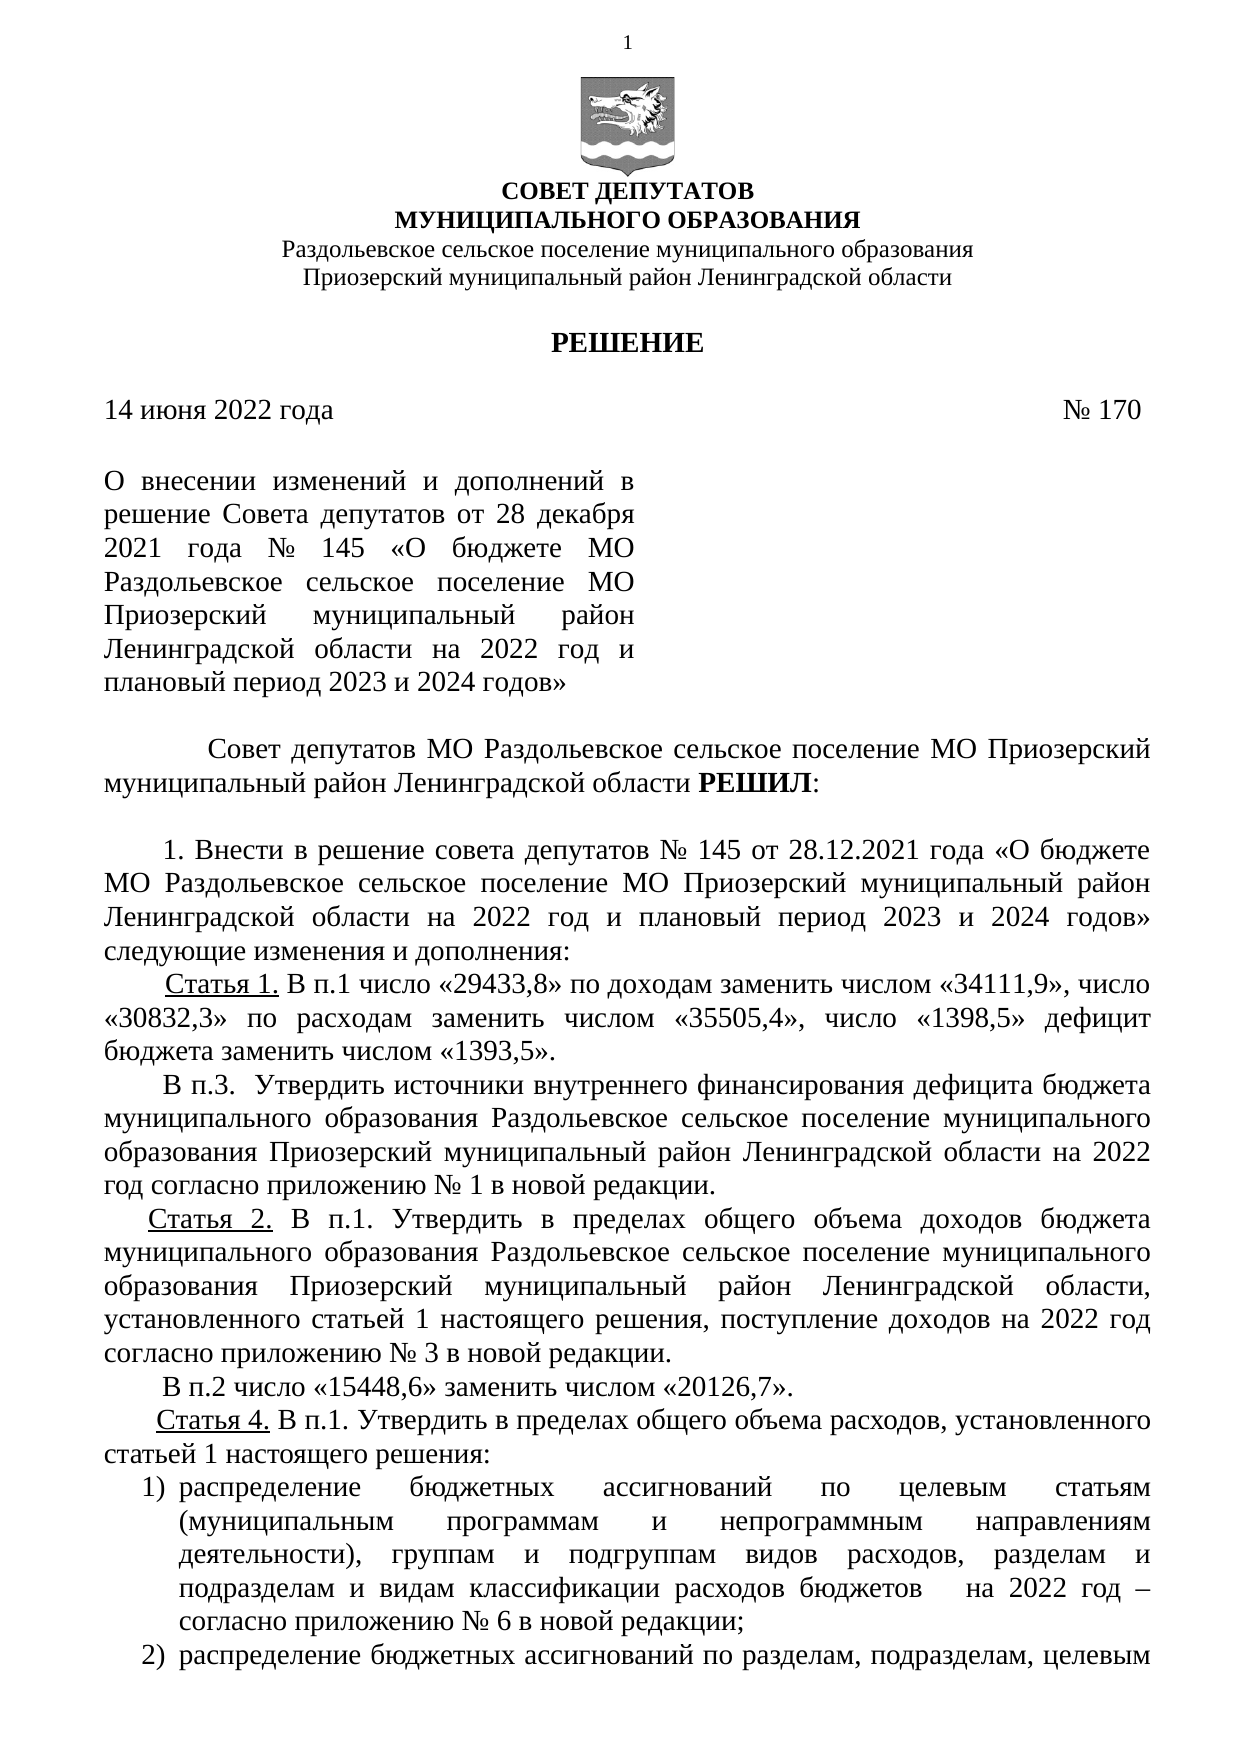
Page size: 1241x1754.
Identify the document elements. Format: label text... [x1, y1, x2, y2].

text Статья 2. В п.1. Утвердить в пределах общего объема доходов бюджета муниципального образования Раздольевское сельское поселение муниципального образования Приозерский муниципальный район Ленинградской области, установленного статьей 1 настоящего решения, поступление доходов на 2022 год согласно приложению № 3 в новой редакции. [103, 1201, 1152, 1369]
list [141, 1637, 1152, 1671]
text РЕШЕНИЕ [103, 325, 1152, 358]
text СОВЕТ ДЕПУТАТОВ [103, 176, 1152, 205]
text В п.3. Утвердить источники внутреннего финансирования дефицита бюджета муниципального образования Раздольевское сельское поселение муниципального образования Приозерский муниципальный район Ленинградской области на 2022 год согласно приложению № 1 в новой редакции. [103, 1067, 1152, 1201]
text 1. Внести в решение совета депутатов № 145 от 28.12.2021 года «О бюджете МО Раздольевское сельское поселение МО Приозерский муниципальный район Ленинградской области на 2022 год и плановый период 2023 и 2024 годов» следующие изменения и дополнения: [103, 832, 1152, 966]
list распределение бюджетных ассигнований по целевым статьям (муниципальным программам и непрограммным направлениям деятельности), группам и подгруппам видов расходов, разделам и подразделам и видам классификации расходов бюджетов на 2022 год – согласно приложению № 6 в новой редакции; [141, 1469, 1152, 1637]
text Совет депутатов МО Раздольевское сельское поселение МО Приозерский муниципальный район Ленинградской области РЕШИЛ: [103, 731, 1152, 798]
text Приозерский муниципальный район Ленинградской области [103, 262, 1152, 291]
picture [580, 77, 675, 177]
title В п.2 число «15448,6» заменить числом «20126,7». [103, 1369, 1152, 1402]
text МУНИЦИПАЛЬНОГО ОБРАЗОВАНИЯ [103, 205, 1152, 234]
title Статья 1. В п.1 число «29433,8» по доходам заменить числом «34111,9», число «30832,3» по расходам заменить числом «35505,4», число «1398,5» дефицит бюджета заменить числом «1393,5». [103, 966, 1152, 1067]
text Раздольевское сельское поселение муниципального образования [103, 234, 1152, 262]
text Статья 4. В п.1. Утвердить в пределах общего объема расходов, установленного статьей 1 настоящего решения: [103, 1402, 1152, 1469]
subtitle О внесении изменений и дополнений в решение Совета депутатов от 28 декабря 2021 года № 145 «О бюджете МО Раздольевское сельское поселение МО Приозерский муниципальный район Ленинградской области на 2022 год и плановый период 2023 и 2024 годов» [103, 463, 635, 698]
subtitle 14 июня 2022 года № 170 [103, 392, 1152, 425]
